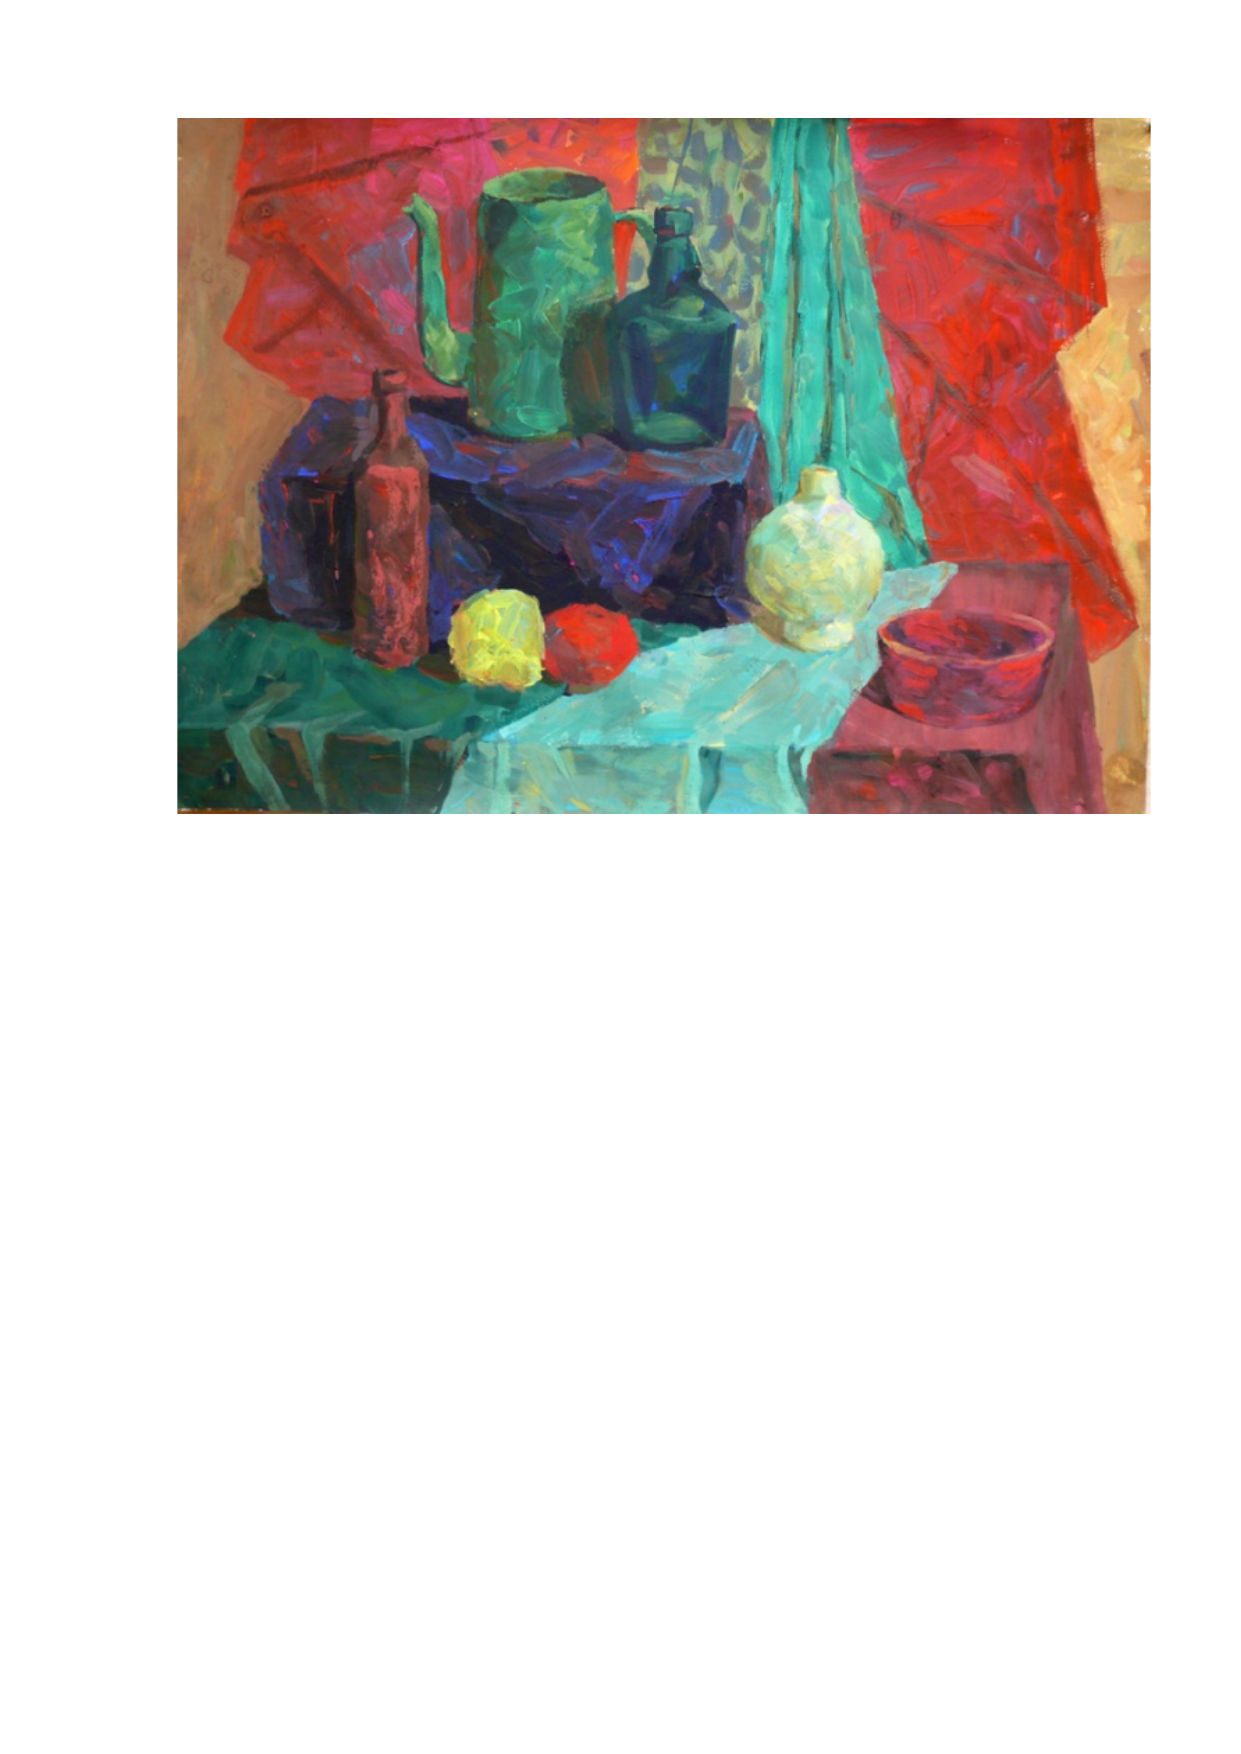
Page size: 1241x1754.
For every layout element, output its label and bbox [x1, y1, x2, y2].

picture [177, 118, 1151, 814]
